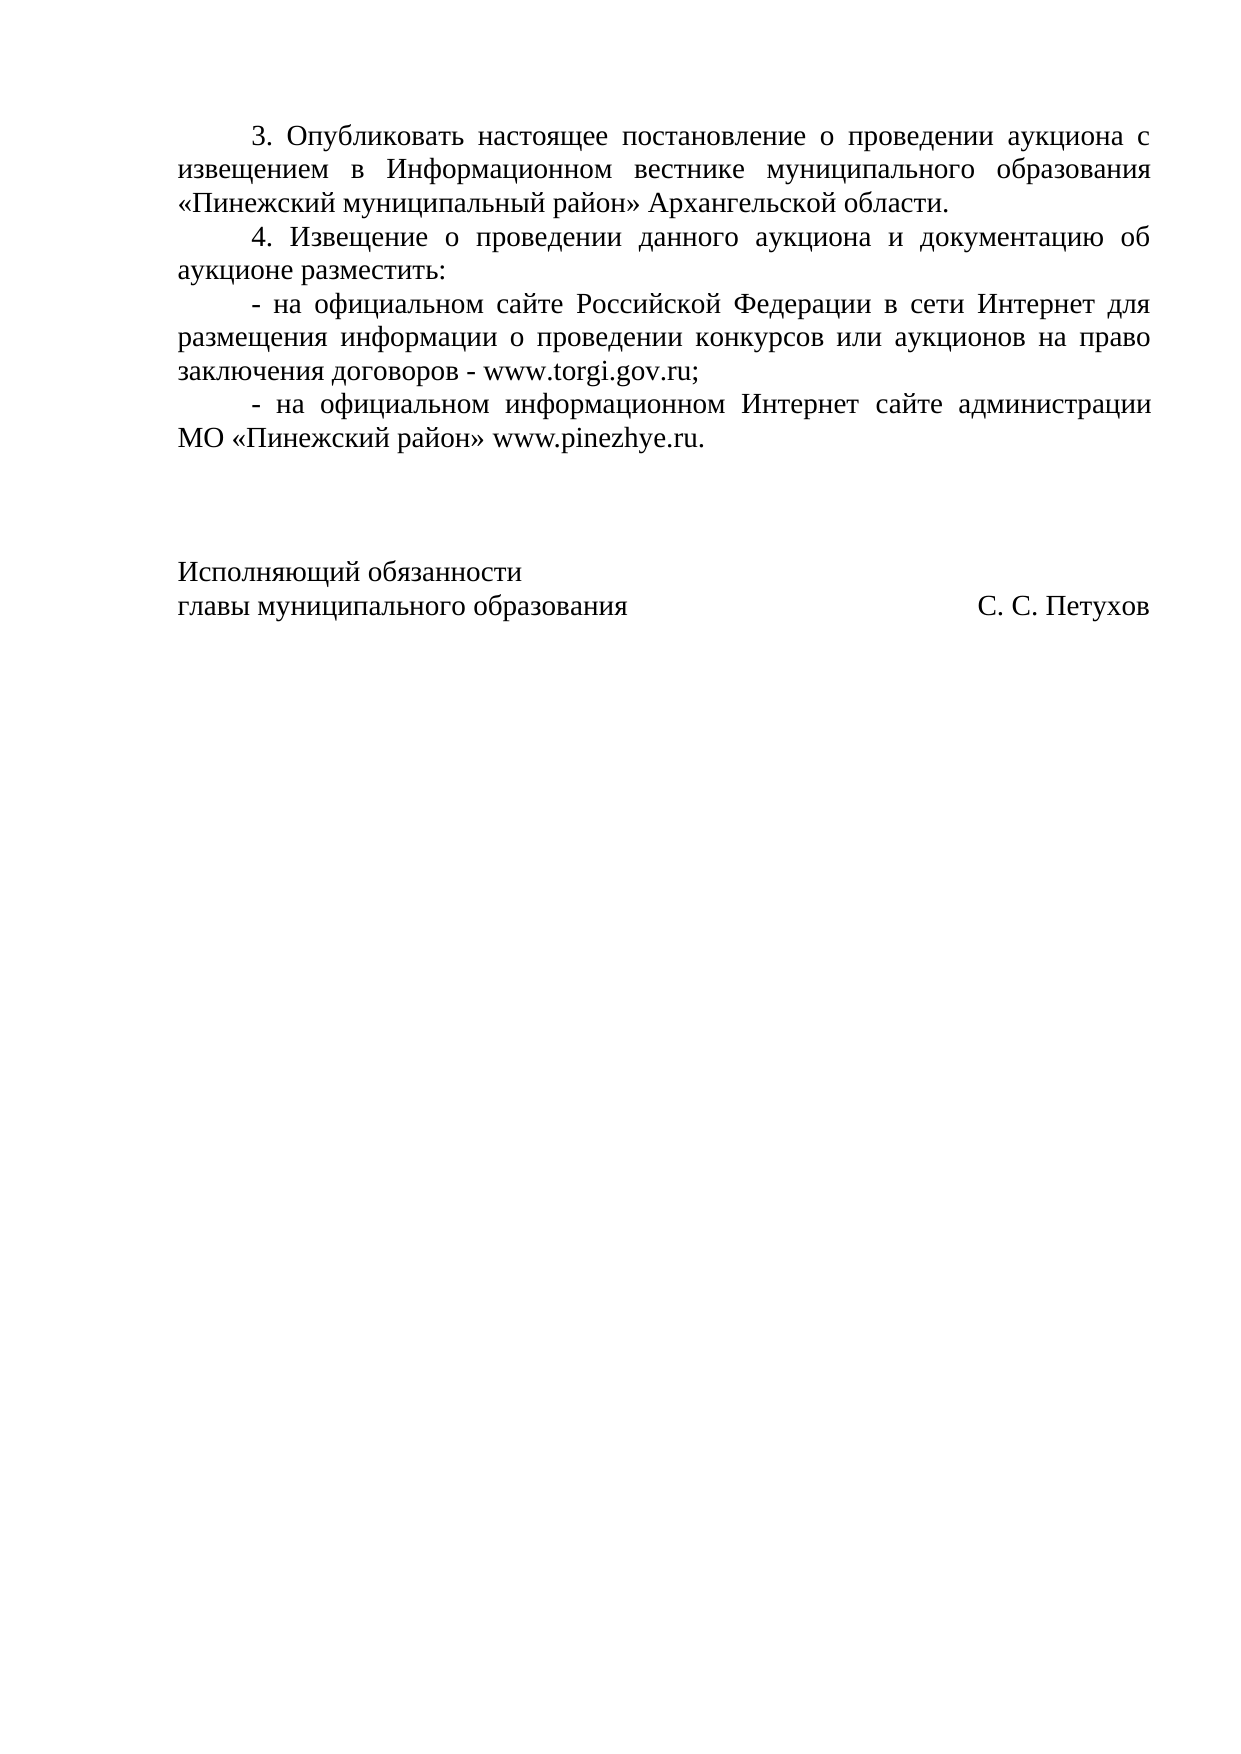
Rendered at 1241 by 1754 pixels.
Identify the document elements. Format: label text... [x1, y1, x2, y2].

text главы муниципального образования С. С. Петухов [177, 588, 1152, 621]
text - на официальном информационном Интернет сайте администрации МО «Пинежский район» www.pinezhye.ru. [177, 386, 1152, 453]
text Исполняющий обязанности [177, 554, 1152, 588]
text 3. Опубликовать настоящее постановление о проведении аукциона с извещением в Информационном вестнике муниципального образования «Пинежский муниципальный район» Архангельской области. [177, 118, 1152, 219]
text 4. Извещение о проведении данного аукциона и документацию об аукционе разместить: [177, 219, 1152, 286]
text - на официальном сайте Российской Федерации в сети Интернет для размещения информации о проведении конкурсов или аукционов на право заключения договоров - www.torgi.gov.ru; [177, 286, 1152, 386]
